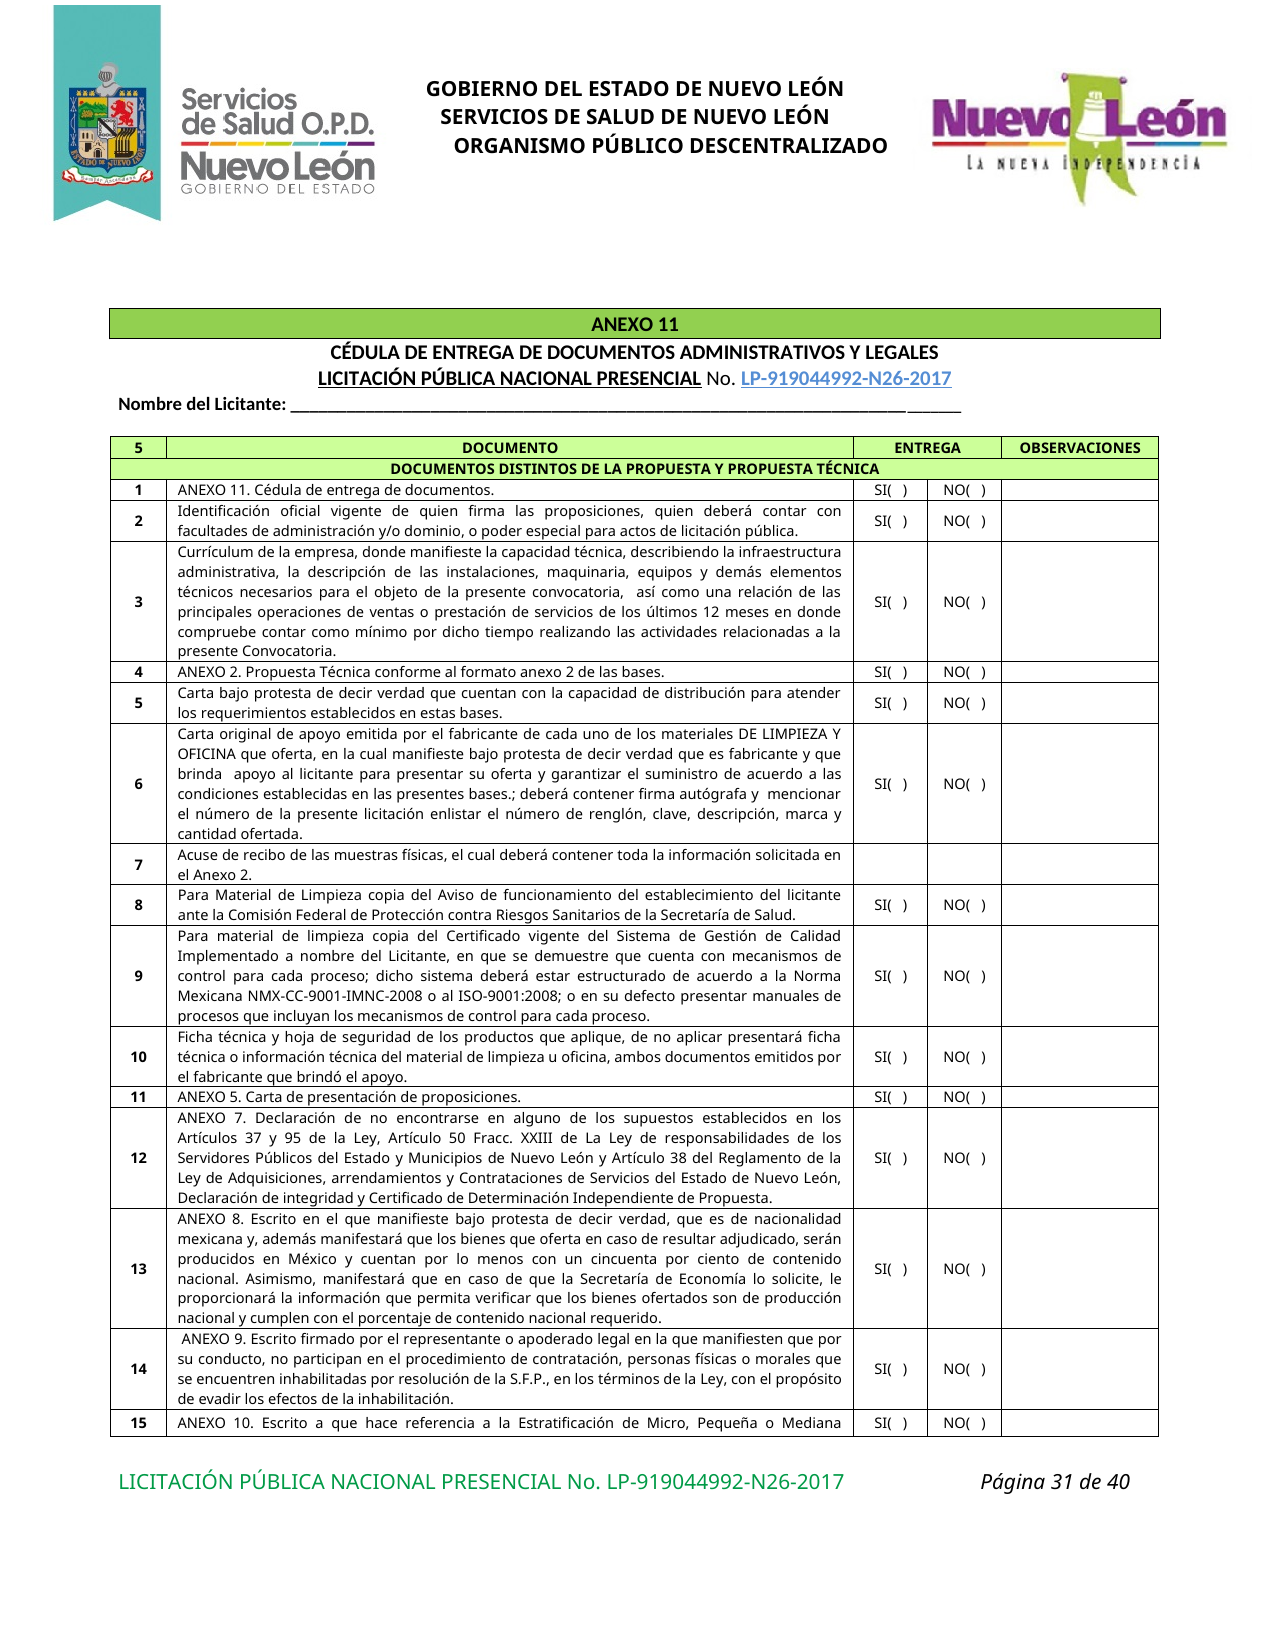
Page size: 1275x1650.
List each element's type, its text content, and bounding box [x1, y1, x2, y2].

table_cell NO( ) [928, 1410, 1001, 1436]
table_cell 9 [111, 926, 166, 1026]
table_cell Currículum de la empresa, donde manifieste la capacidad técnica, describiendo la infraestructura administrativa, la descripción de las instalaciones, maquinaria, equipos y demás elementos técnicos necesarios para el objeto de la presente convocatoria, así como una relación de las principales operaciones de ventas o prestación de servicios de los últimos 12 meses en donde compruebe contar como mínimo por dicho tiempo realizando las actividades relacionadas a la presente Convocatoria. [167, 542, 853, 661]
table_cell [1002, 885, 1158, 925]
table_cell ANEXO 5. Carta de presentación de proposiciones. [167, 1087, 853, 1107]
table_cell DOCUMENTOS DISTINTOS DE LA PROPUESTA Y PROPUESTA TÉCNICA [111, 459, 1158, 479]
table_cell SI( ) [854, 1209, 927, 1328]
table_cell [928, 844, 1001, 884]
table_cell 10 [111, 1027, 166, 1086]
table_cell [1002, 844, 1158, 884]
table_cell NO( ) [928, 501, 1001, 541]
table_cell NO( ) [928, 480, 1001, 500]
table_cell 15 [111, 1410, 166, 1436]
table_cell 6 [111, 724, 166, 843]
text CÉDULA DE ENTREGA DE DOCUMENTOS ADMINISTRATIVOS Y LEGALES [118, 339, 1152, 365]
table_header OBSERVACIONES [1002, 437, 1158, 458]
table_cell [1002, 1329, 1158, 1409]
table_cell [1002, 724, 1158, 843]
table_cell ANEXO 10. Escrito a que hace referencia a la Estratificación de Micro, Pequeña o Mediana empresa. [167, 1410, 853, 1436]
table_cell Carta original de apoyo emitida por el fabricante de cada uno de los materiales DE LIMPIEZA Y OFICINA que oferta, en la cual manifieste bajo protesta de decir verdad que es fabricante y que brinda apoyo al licitante para presentar su oferta y garantizar el suministro de acuerdo a las condiciones establecidas en las presentes bases.; deberá contener firma autógrafa y mencionar el número de la presente licitación enlistar el número de renglón, clave, descripción, marca y cantidad ofertada. [167, 724, 853, 843]
table_cell 2 [111, 501, 166, 541]
table_cell 12 [111, 1108, 166, 1208]
table_cell SI( ) [854, 1108, 927, 1208]
table_cell 14 [111, 1329, 166, 1409]
table_cell SI( ) [854, 683, 927, 723]
table_cell [1002, 662, 1158, 682]
table_cell SI( ) [854, 724, 927, 843]
table_cell NO( ) [928, 662, 1001, 682]
text LICITACIÓN PÚBLICA NACIONAL PRESENCIAL No. LP-919044992-N26-2017 [118, 365, 1152, 390]
table_cell [1002, 1410, 1158, 1436]
table_cell [1002, 480, 1158, 500]
table_cell SI( ) [854, 1410, 927, 1436]
table_cell Para material de limpieza copia del Certificado vigente del Sistema de Gestión de Calidad Implementado a nombre del Licitante, en que se demuestre que cuenta con mecanismos de control para cada proceso; dicho sistema deberá estar estructurado de acuerdo a la Norma Mexicana NMX-CC-9001-IMNC-2008 o al ISO-9001:2008; o en su defecto presentar manuales de procesos que incluyan los mecanismos de control para cada proceso. [167, 926, 853, 1026]
table_cell [1002, 1027, 1158, 1086]
table_cell NO( ) [928, 1087, 1001, 1107]
table_cell SI( ) [854, 1027, 927, 1086]
table_cell [1002, 1108, 1158, 1208]
table_cell SI( ) [854, 480, 927, 500]
table_cell NO( ) [928, 1027, 1001, 1086]
table_header ENTREGA [854, 437, 1001, 458]
text ANEXO 11 [110, 309, 1160, 338]
table_cell 13 [111, 1209, 166, 1328]
table_cell ANEXO 9. Escrito firmado por el representante o apoderado legal en la que manifiesten que por su conducto, no participan en el procedimiento de contratación, personas físicas o morales que se encuentren inhabilitadas por resolución de la S.F.P., en los términos de la Ley, con el propósito de evadir los efectos de la inhabilitación. [167, 1329, 853, 1409]
table_cell NO( ) [928, 1209, 1001, 1328]
table_cell SI( ) [854, 885, 927, 925]
table_cell [1002, 1087, 1158, 1107]
table_cell SI( ) [854, 542, 927, 661]
table_cell SI( ) [854, 501, 927, 541]
table_cell SI( ) [854, 926, 927, 1026]
table_cell NO( ) [928, 1108, 1001, 1208]
table_cell [1002, 926, 1158, 1026]
table_cell Identificación oficial vigente de quien firma las proposiciones, quien deberá contar con facultades de administración y/o dominio, o poder especial para actos de licitación pública. [167, 501, 853, 541]
table_cell ANEXO 11. Cédula de entrega de documentos. [167, 480, 853, 500]
table_cell 1 [111, 480, 166, 500]
text Nombre del Licitante: _________________________________________________________________________ [118, 390, 1152, 416]
table_cell NO( ) [928, 724, 1001, 843]
table_cell NO( ) [928, 926, 1001, 1026]
table_cell NO( ) [928, 542, 1001, 661]
table_cell Ficha técnica y hoja de seguridad de los productos que aplique, de no aplicar presentará ficha técnica o información técnica del material de limpieza u oficina, ambos documentos emitidos por el fabricante que brindó el apoyo. [167, 1027, 853, 1086]
table_header DOCUMENTO [167, 437, 853, 458]
table_cell 7 [111, 844, 166, 884]
table_cell Para Material de Limpieza copia del Aviso de funcionamiento del establecimiento del licitante ante la Comisión Federal de Protección contra Riesgos Sanitarios de la Secretaría de Salud. [167, 885, 853, 925]
table_header 5 [111, 437, 166, 458]
table_cell ANEXO 2. Propuesta Técnica conforme al formato anexo 2 de las bases. [167, 662, 853, 682]
table_cell SI( ) [854, 1329, 927, 1409]
table_cell Carta bajo protesta de decir verdad que cuentan con la capacidad de distribución para atender los requerimientos establecidos en estas bases. [167, 683, 853, 723]
table_cell SI( ) [854, 662, 927, 682]
table_cell [1002, 683, 1158, 723]
table_cell NO( ) [928, 683, 1001, 723]
table_cell [854, 844, 927, 884]
table_cell ANEXO 7. Declaración de no encontrarse en alguno de los supuestos establecidos en los Artículos 37 y 95 de la Ley, Artículo 50 Fracc. XXIII de La Ley de responsabilidades de los Servidores Públicos del Estado y Municipios de Nuevo León y Artículo 38 del Reglamento de la Ley de Adquisiciones, arrendamientos y Contrataciones de Servicios del Estado de Nuevo León, Declaración de integridad y Certificado de Determinación Independiente de Propuesta. [167, 1108, 853, 1208]
table_cell 4 [111, 662, 166, 682]
table_cell NO( ) [928, 885, 1001, 925]
table_cell 3 [111, 542, 166, 661]
table_cell 8 [111, 885, 166, 925]
table_cell Acuse de recibo de las muestras físicas, el cual deberá contener toda la información solicitada en el Anexo 2. [167, 844, 853, 884]
table_cell [1002, 542, 1158, 661]
table_cell 11 [111, 1087, 166, 1107]
picture [24, 5, 1258, 233]
table_cell [1002, 1209, 1158, 1328]
table_cell ANEXO 8. Escrito en el que manifieste bajo protesta de decir verdad, que es de nacionalidad mexicana y, además manifestará que los bienes que oferta en caso de resultar adjudicado, serán producidos en México y cuentan por lo menos con un cincuenta por ciento de contenido nacional. Asimismo, manifestará que en caso de que la Secretaría de Economía lo solicite, le proporcionará la información que permita verificar que los bienes ofertados son de producción nacional y cumplen con el porcentaje de contenido nacional requerido. [167, 1209, 853, 1328]
table_cell 5 [111, 683, 166, 723]
table_cell SI( ) [854, 1087, 927, 1107]
table_cell [1002, 501, 1158, 541]
table_cell NO( ) [928, 1329, 1001, 1409]
